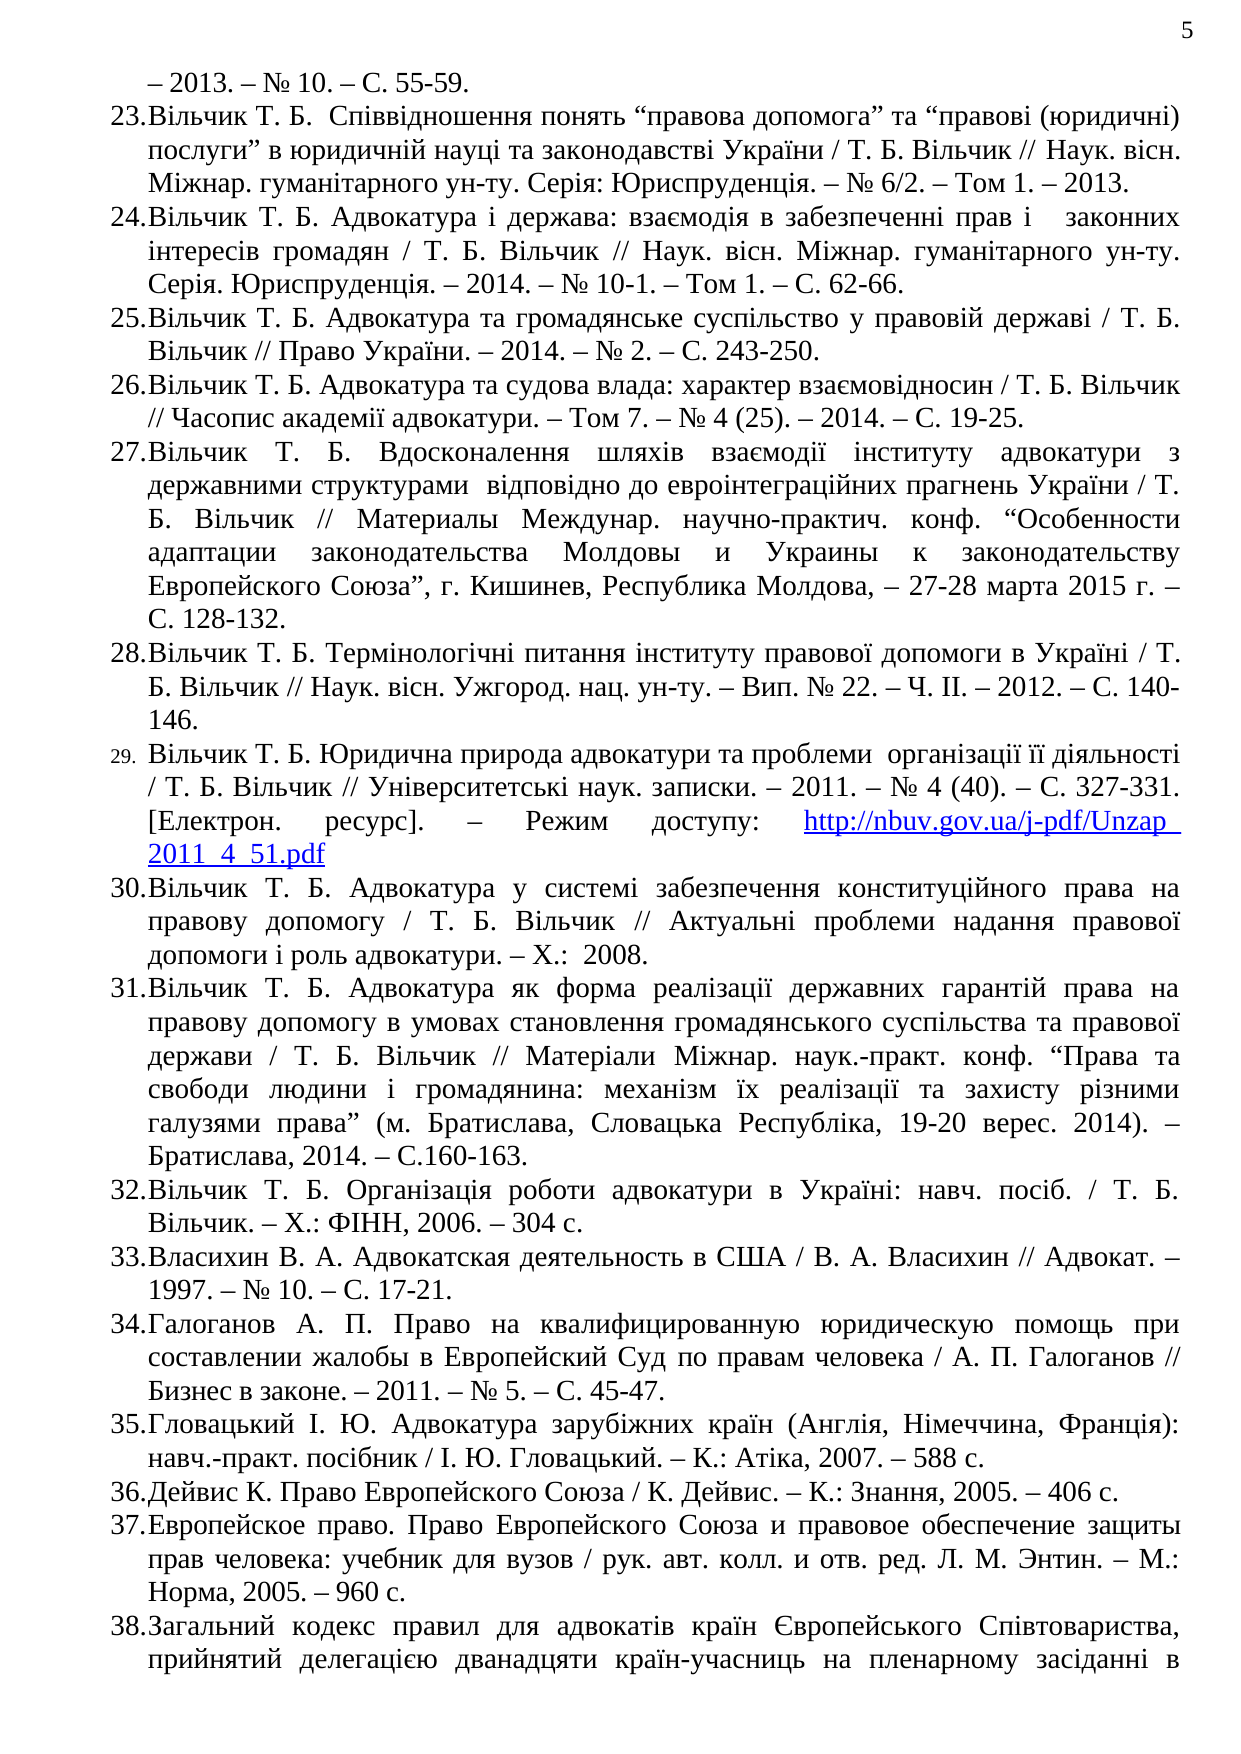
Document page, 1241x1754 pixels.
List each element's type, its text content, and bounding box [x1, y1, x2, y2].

list Вільчик Т. Б. Адвокатура у системі забезпечення конституційного права на правову допомогу / Т. Б. Вільчик // Актуальні проблеми надання правової допомоги і роль адвокатури. – Х.: 2008. [110, 870, 1181, 971]
list Гловацький І. Ю. Адвокатура зарубіжних країн (Англія, Німеччина, Франція): навч.-практ. посібник / І. Ю. Гловацький. – К.: Атіка, 2007. – 588 с. [110, 1407, 1181, 1474]
list Власихин В. А. Адвокатская деятельность в США / В. А. Власихин // Адвокат. – 1997. – № 10. – С. 17-21. [110, 1239, 1181, 1306]
list Вільчик Т. Б. Адвокатура і держава: взаємодія в забезпеченні прав і законних інтересів громадян / Т. Б. Вільчик // Наук. вісн. Міжнар. гуманітарного ун-ту. Серія. Юриспруденція. – 2014. – № 10-1. – Том 1. – С. 62-66. [110, 199, 1181, 300]
list Вільчик Т. Б. Cпіввідношення понять “правова допомога” та “правові (юридичні) послуги” в юридичній науці та законодавстві України / Т. Б. Вільчик // Наук. вісн. Міжнар. гуманітарного ун-ту. Серія: Юриспруденція. – № 6/2. – Том 1. – 2013. [110, 98, 1181, 199]
list Дейвис К. Право Европейского Союза / К. Дейвис. – К.: Знання, 2005. – 406 с. [110, 1474, 1181, 1507]
list Вільчик Т. Б. Адвокатура як форма реалізації державних гарантій права на правову допомогу в умовах становлення громадянського суспільства та правової держави / Т. Б. Вільчик // Матеріали Міжнар. наук.-практ. конф. “Права та свободи людини і громадянина: механізм їх реалізації та захисту різними галузями права” (м. Братислава, Словацька Республіка, 19-20 верес. 2014). – Братислава, 2014. – С.160-163. [110, 971, 1181, 1172]
list Вільчик Т. Б. Термінологічні питання інституту правової допомоги в Україні / Т. Б. Вільчик // Наук. вісн. Ужгород. нац. ун-ту. – Вип. № 22. – Ч. ІІ. – 2012. – С. 140-146. [110, 635, 1181, 736]
list Галоганов А. П. Право на квалифицированную юридическую помощь при составлении жалобы в Европейский Суд по правам человека / А. П. Галоганов // Бизнес в законе. – 2011. – № 5. – С. 45-47. [110, 1306, 1181, 1407]
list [110, 65, 1181, 98]
list Вільчик Т. Б. Юридична природа адвокатури та проблеми організації її діяльності / Т. Б. Вільчик // Університетські наук. записки. – 2011. – № 4 (40). – С. 327-331. [Електрон. ресурс]. – Режим доступу: http://nbuv.gov.ua/j-pdf/Unzap_ 2011_4_51.pdf [110, 736, 1181, 870]
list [110, 1608, 1181, 1675]
list Вільчик Т. Б. Організація роботи адвокатури в Україні: навч. посіб. / Т. Б. Вільчик. – Х.: ФІНН, 2006. – 304 с. [110, 1172, 1181, 1239]
list Европейское право. Право Европейского Союза и правовое обеспечение защиты прав человека: учебник для вузов / рук. авт. колл. и отв. ред. Л. М. Энтин. – М.: Норма, 2005. – 960 с. [110, 1507, 1181, 1608]
list Вільчик Т. Б. Вдосконалення шляхів взаємодії інституту адвокатури з державними структурами відповідно до евроінтеграційних прагнень України / Т. Б. Вільчик // Материалы Междунар. научно-практич. конф. “Особенности адаптации законодательства Молдовы и Украины к законодательству Европейского Союза”, г. Кишинев, Республика Молдова, – 27-28 марта . – С. 128-132. [110, 434, 1181, 635]
list Вільчик Т. Б. Адвокатура та громадянське суспільство у правовій державі / Т. Б. Вільчик // Право України. – 2014. – № 2. – С. 243-250. [110, 300, 1181, 367]
list Вільчик Т. Б. Адвокатура та судова влада: характер взаємовідносин / Т. Б. Вільчик // Часопис академії адвокатури. – Том 7. – № 4 (25). – 2014. – С. 19-25. [110, 367, 1181, 434]
